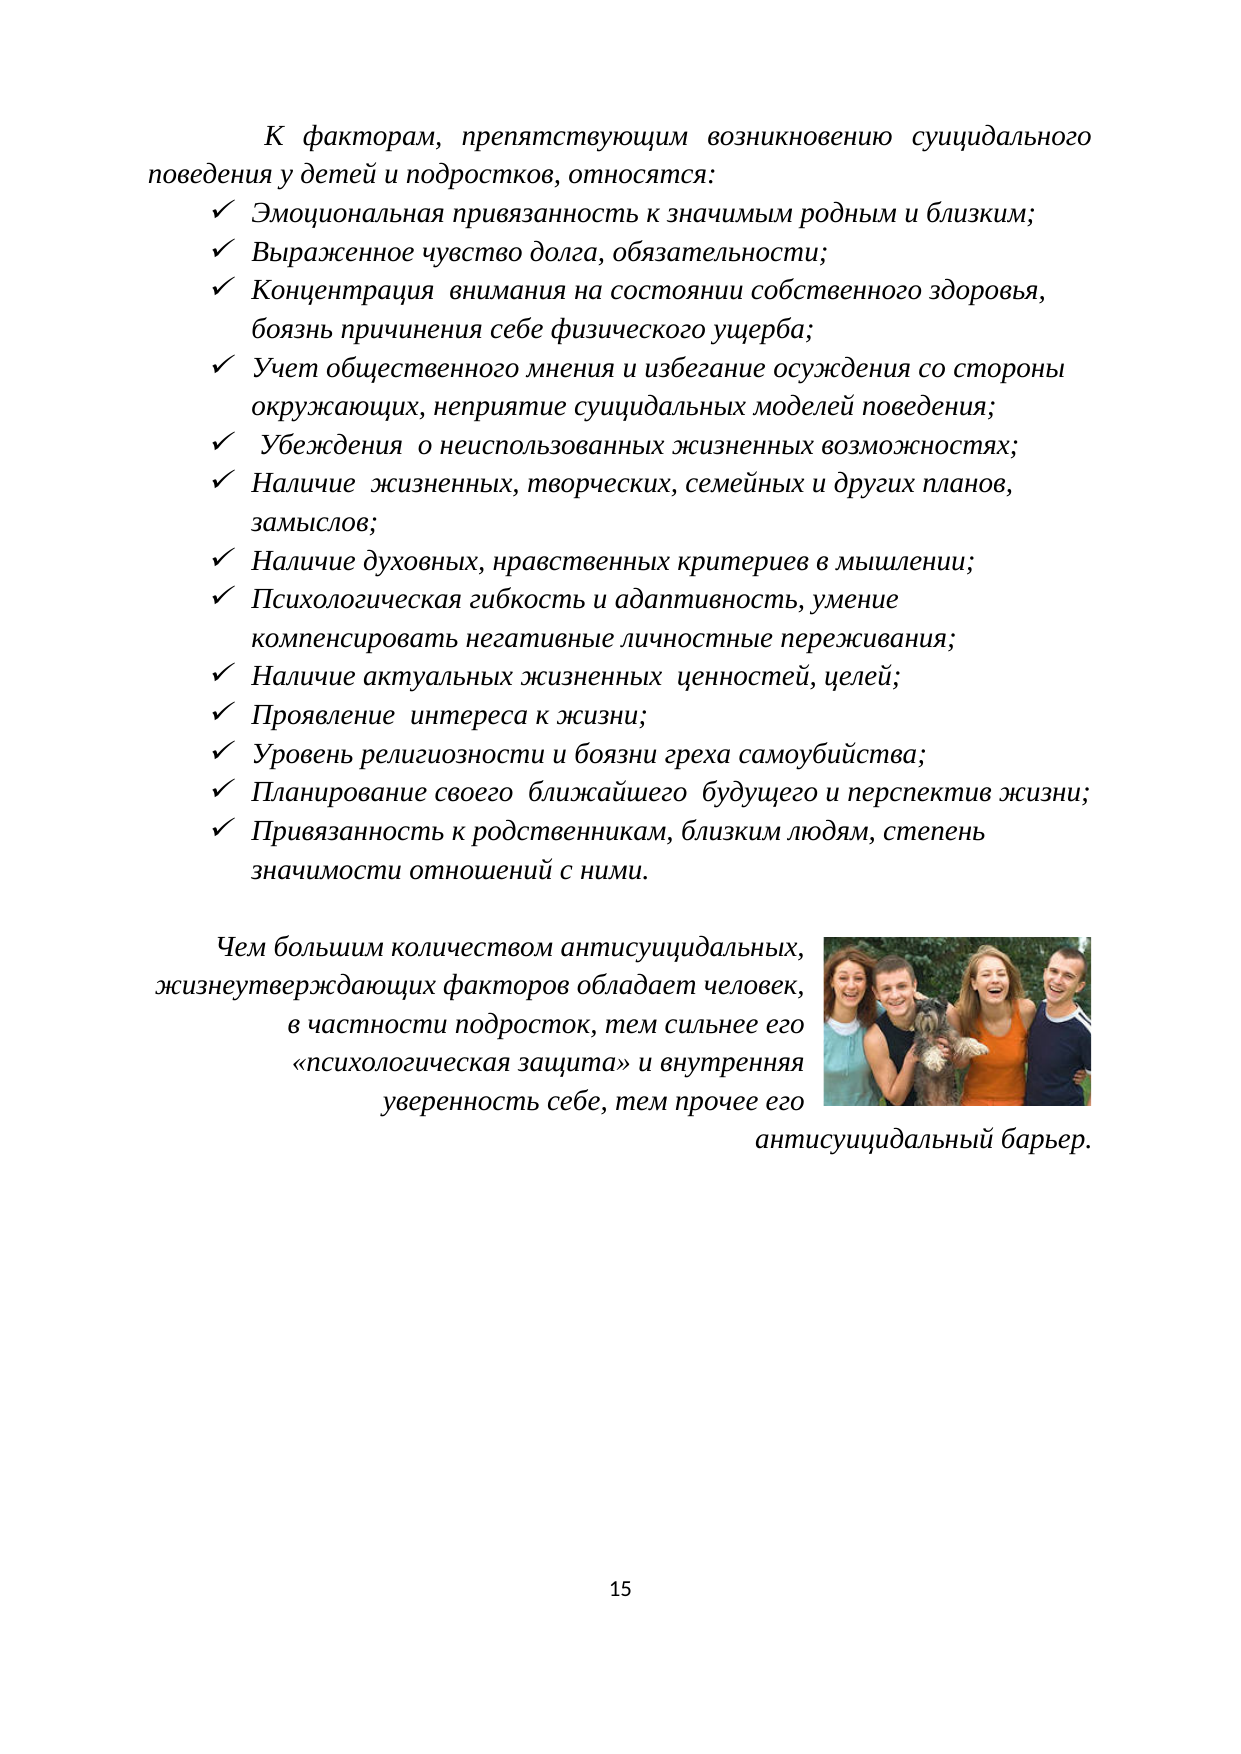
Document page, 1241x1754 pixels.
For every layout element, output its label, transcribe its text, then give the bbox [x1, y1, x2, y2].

list К факторам, препятствующим возникновению суицидального поведения у детей и подростков, относятся: [148, 118, 1092, 190]
picture [823, 937, 1092, 1106]
list Чем большим количеством антисуицидальных, жизнеутверждающих факторов обладает человек, в частности подросток, тем сильнее его «психологическая защита» и внутренняя уверенность себе, тем прочее его антисуицидальный барьер. [148, 929, 1092, 1155]
list Психологическая гибкость и адаптивность, умение компенсировать негативные личностные переживания; [207, 581, 1092, 653]
list Уровень религиозности и боязни греха самоубийства; [207, 736, 1092, 769]
list Эмоциональная привязанность к значимым родным и близким; [207, 195, 1092, 229]
list Планирование своего ближайшего будущего и перспектив жизни; [207, 774, 1092, 808]
list Концентрация внимания на состоянии собственного здоровья, боязнь причинения себе физического ущерба; [207, 272, 1092, 345]
list Убеждения о неиспользованных жизненных возможностях; [207, 427, 1092, 461]
list Учет общественного мнения и избегание осуждения со стороны окружающих, неприятие суицидальных моделей поведения; [207, 350, 1092, 422]
list Наличие жизненных, творческих, семейных и других планов, замыслов; [207, 466, 1092, 538]
list Выраженное чувство долга, обязательности; [207, 234, 1092, 267]
list Привязанность к родственникам, близким людям, степень значимости отношений с ними. [207, 813, 1092, 885]
list Проявление интереса к жизни; [207, 697, 1092, 731]
list Наличие актуальных жизненных ценностей, целей; [207, 658, 1092, 692]
list Наличие духовных, нравственных критериев в мышлении; [207, 543, 1092, 576]
